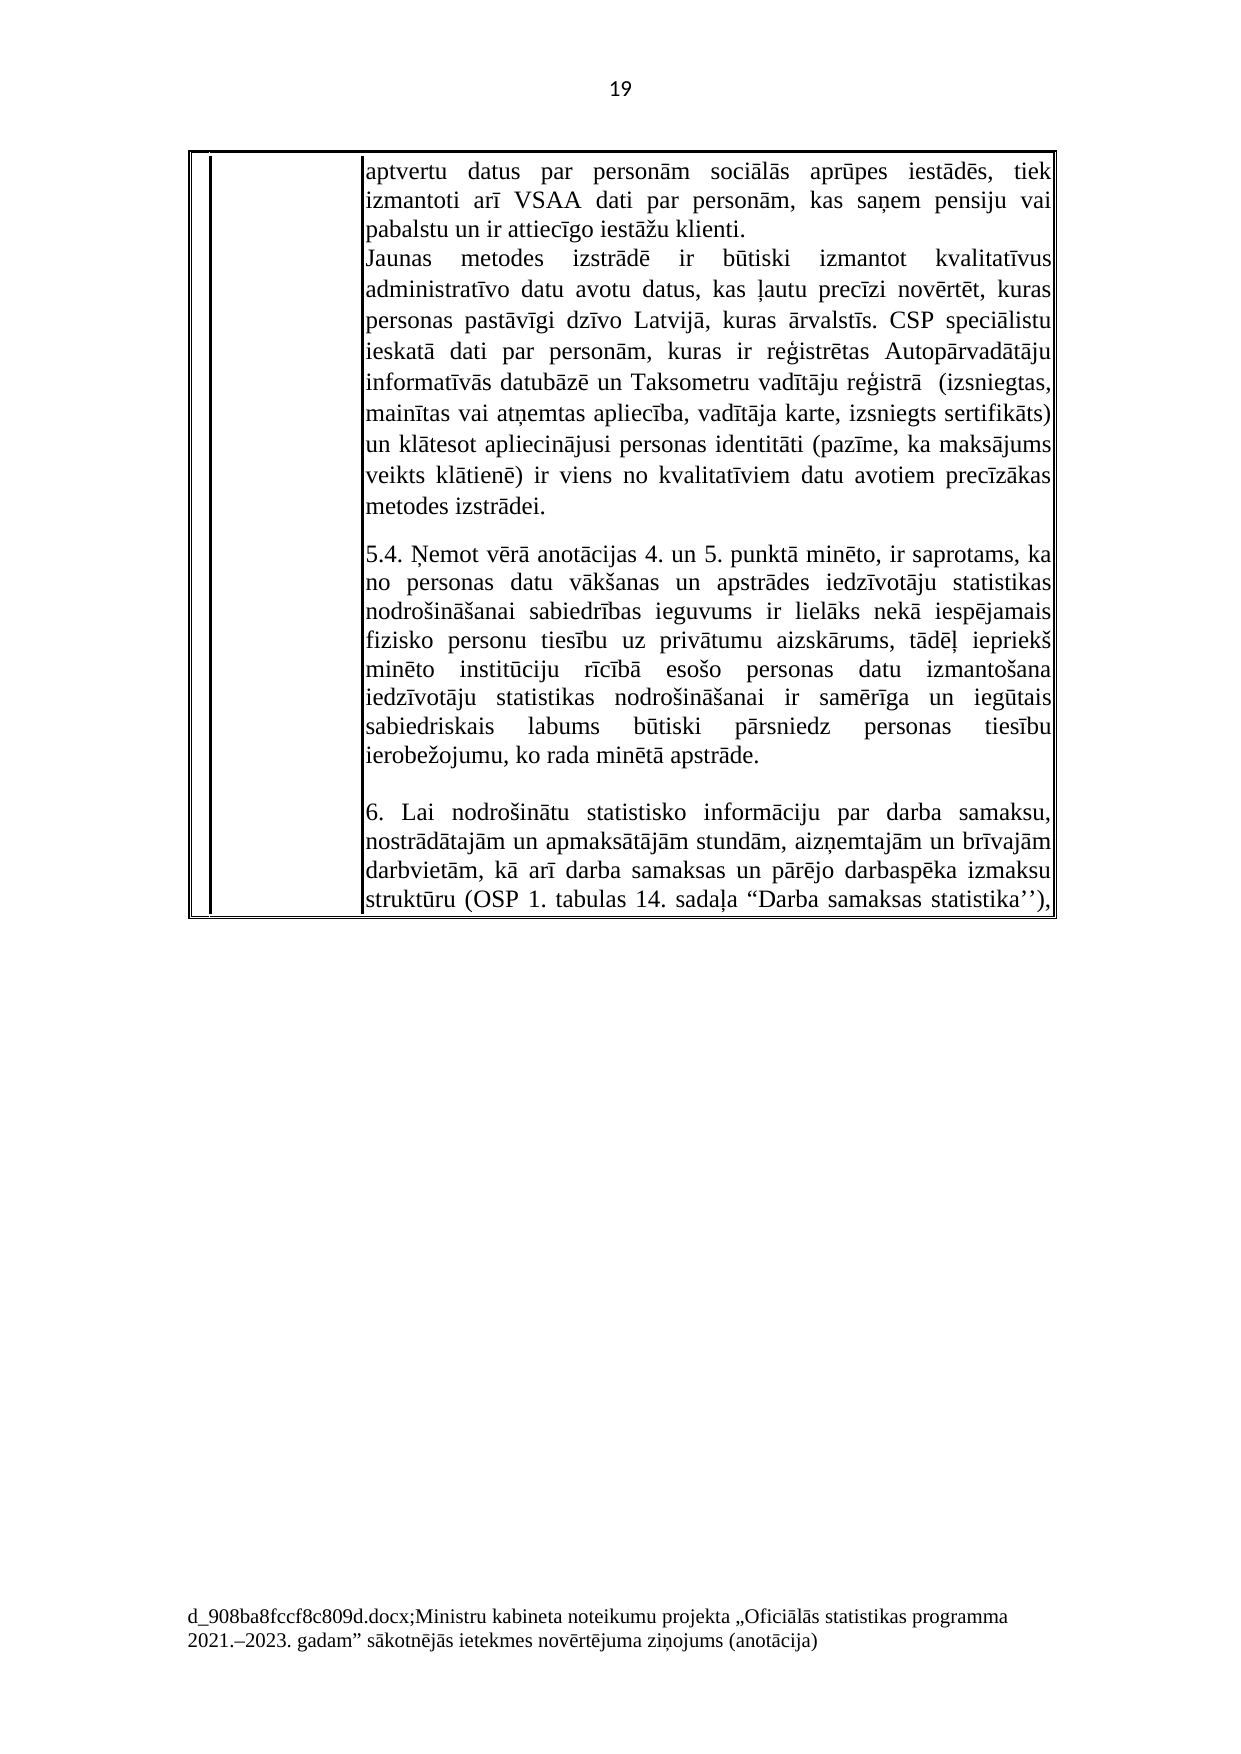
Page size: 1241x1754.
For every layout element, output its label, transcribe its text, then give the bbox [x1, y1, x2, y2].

table_cell 2. [192, 152, 210, 916]
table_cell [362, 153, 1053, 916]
table_cell Pašreizējā situācija un problēmas, kuru risināšanai tiesību akta projekts izstrādāts, tiesiskā regulējuma mērķis un būtība [210, 153, 362, 916]
